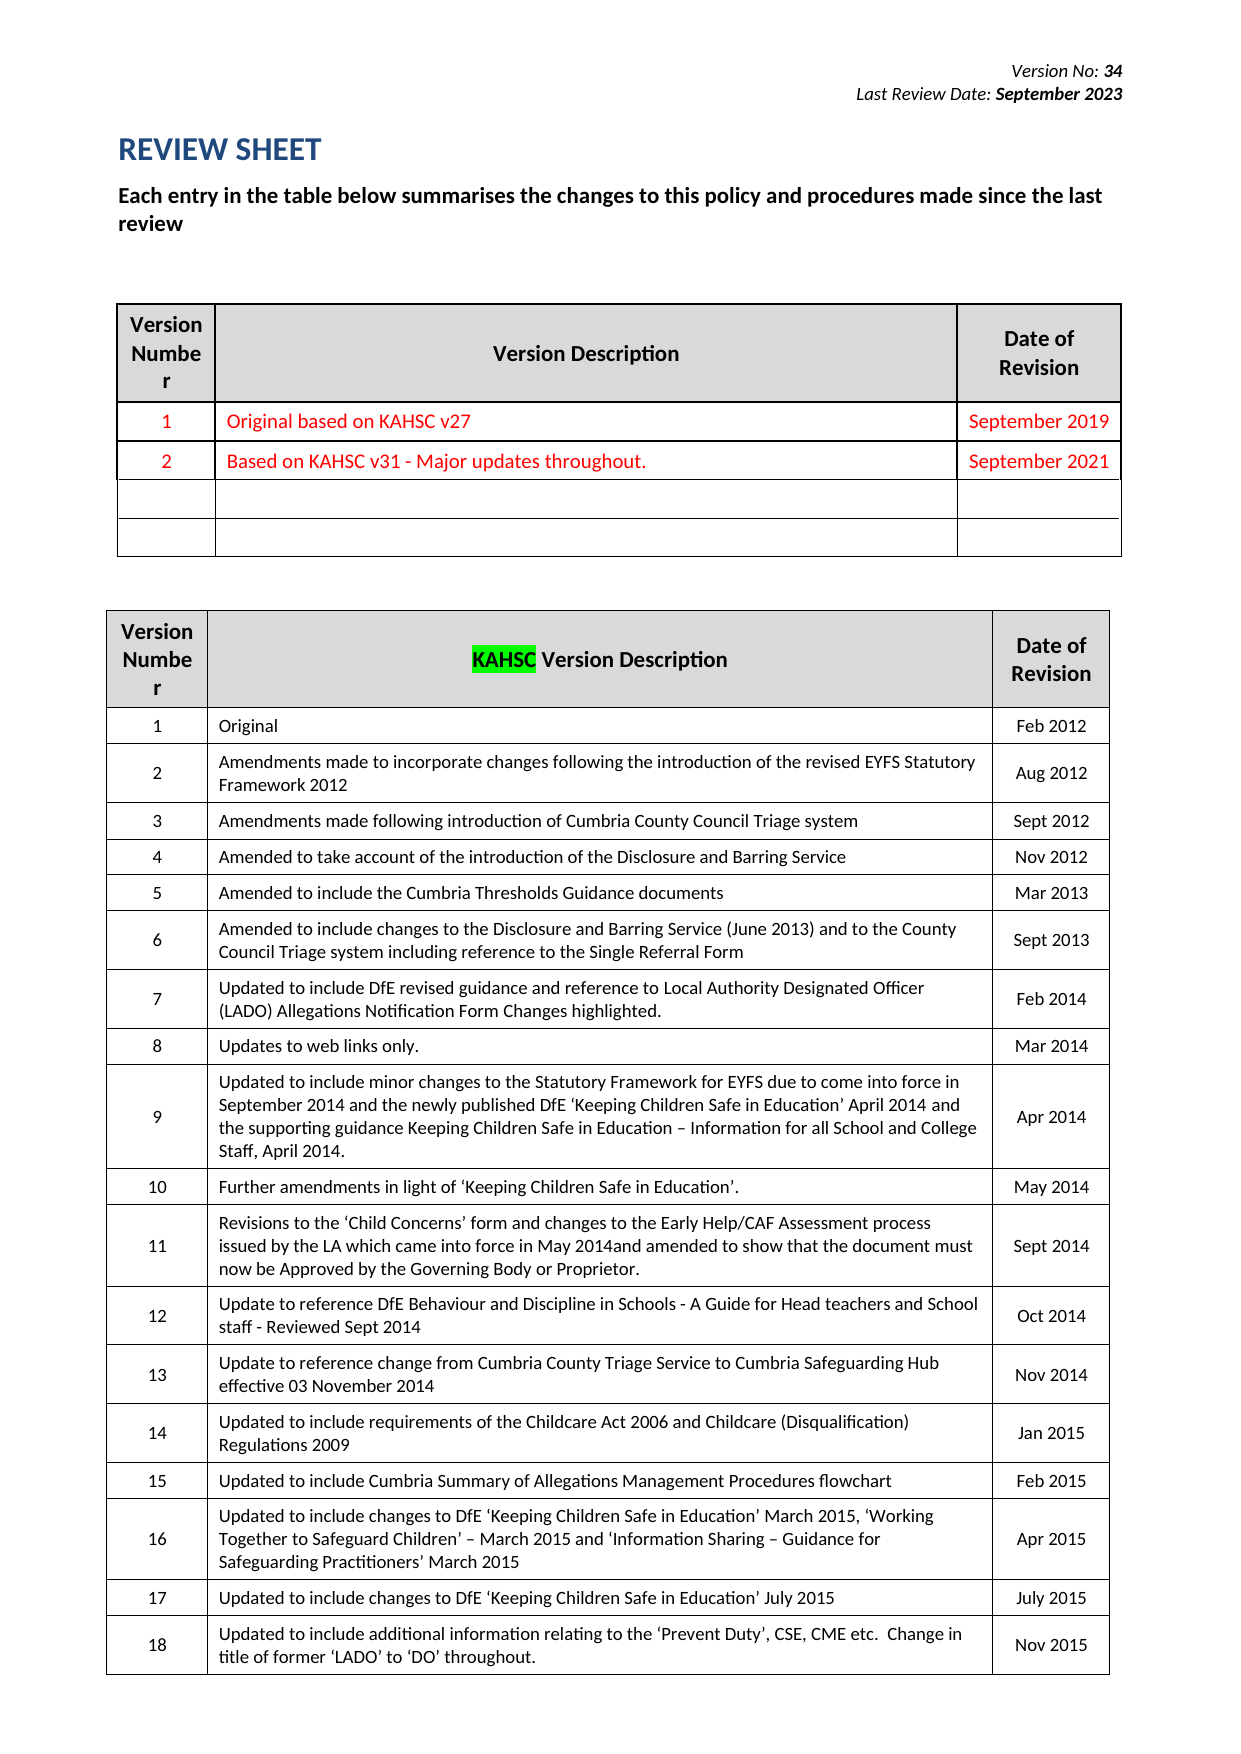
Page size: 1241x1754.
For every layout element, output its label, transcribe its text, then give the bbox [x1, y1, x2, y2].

table_cell 11 [107, 1205, 207, 1286]
table_cell Sept 2013 [993, 911, 1109, 969]
table_cell 2 [118, 442, 214, 479]
table_cell Apr 2014 [993, 1065, 1109, 1168]
table_cell Updated to include changes to DfE ‘Keeping Children Safe in Education’ July 2015 [208, 1580, 992, 1615]
table_cell 3 [107, 803, 207, 838]
table_cell 9 [107, 1065, 207, 1168]
table_cell [118, 480, 215, 518]
table_cell Nov 2012 [993, 840, 1109, 874]
table_cell Mar 2014 [993, 1029, 1109, 1063]
table_header Version Description [216, 305, 956, 401]
table_cell Updated to include additional information relating to the ‘Prevent Duty’, CSE, CME etc. Change in title of former ‘LADO’ to ‘DO’ throughout. [208, 1616, 992, 1674]
table_cell [216, 480, 957, 518]
table_cell Update to reference DfE Behaviour and Discipline in Schools - A Guide for Head teachers and School staff - Reviewed Sept 2014 [208, 1287, 992, 1344]
table_cell Jan 2015 [993, 1404, 1109, 1462]
table_cell Updates to web links only. [208, 1029, 992, 1063]
table_cell 16 [107, 1499, 207, 1579]
table_cell 2 [107, 744, 207, 802]
table_cell Amendments made to incorporate changes following the introduction of the revised EYFS Statutory Framework 2012 [208, 744, 992, 802]
table_cell 14 [107, 1404, 207, 1462]
table_header Version Number [118, 305, 214, 401]
table_cell [958, 479, 1121, 518]
table_cell Updated to include Cumbria Summary of Allegations Management Procedures flowchart [208, 1463, 992, 1498]
table_cell Sept 2014 [993, 1205, 1109, 1286]
table_cell July 2015 [993, 1580, 1109, 1615]
table_cell Oct 2014 [993, 1287, 1109, 1344]
table_header KAHSC Version Description [208, 611, 992, 707]
table_cell Amendments made following introduction of Cumbria County Council Triage system [208, 803, 992, 838]
table_cell 5 [107, 875, 207, 910]
table_cell September 2019 [958, 403, 1120, 440]
table_cell Original [208, 708, 992, 743]
table_cell Updated to include requirements of the Childcare Act 2006 and Childcare (Disqualification) Regulations 2009 [208, 1404, 992, 1462]
table_header Date of Revision [958, 305, 1120, 401]
text Each entry in the table below summarises the changes to this policy and procedures made since the last review [118, 181, 1122, 237]
table_cell 15 [107, 1463, 207, 1498]
table_cell Amended to take account of the introduction of the Disclosure and Barring Service [208, 840, 992, 874]
table_cell Updated to include changes to DfE ‘Keeping Children Safe in Education’ March 2015, ‘Working Together to Safeguard Children’ – March 2015 and ‘Information Sharing – Guidance for Safeguarding Practitioners’ March 2015 [208, 1499, 992, 1579]
table_cell Feb 2014 [993, 970, 1109, 1028]
table_cell Apr 2015 [993, 1499, 1109, 1579]
table_cell Updated to include minor changes to the Statutory Framework for EYFS due to come into force in September 2014 and the newly published DfE ‘Keeping Children Safe in Education’ April 2014 and the supporting guidance Keeping Children Safe in Education – Information for all School and College Staff, April 2014. [208, 1065, 992, 1168]
table_cell Original based on KAHSC v27 [216, 403, 956, 440]
table_cell Amended to include the Cumbria Thresholds Guidance documents [208, 875, 992, 910]
table_cell Nov 2015 [993, 1616, 1109, 1674]
table_cell 12 [107, 1287, 207, 1344]
table_cell 18 [107, 1616, 207, 1674]
table_cell [216, 519, 957, 556]
table_header Date of Revision [993, 611, 1109, 707]
table_cell 17 [107, 1580, 207, 1615]
table_cell Feb 2012 [993, 708, 1109, 743]
table_cell 8 [107, 1029, 207, 1063]
table_cell Update to reference change from Cumbria County Triage Service to Cumbria Safeguarding Hub effective 03 November 2014 [208, 1345, 992, 1403]
table_cell May 2014 [993, 1169, 1109, 1204]
table_cell Amended to include changes to the Disclosure and Barring Service (June 2013) and to the County Council Triage system including reference to the Single Referral Form [208, 911, 992, 969]
table_cell 1 [118, 403, 214, 440]
table_cell 7 [107, 970, 207, 1028]
table_cell 13 [107, 1345, 207, 1403]
table_cell Sept 2012 [993, 803, 1109, 838]
table_cell 6 [107, 911, 207, 969]
table_cell Feb 2015 [993, 1463, 1109, 1498]
table_cell September 2021 [958, 442, 1120, 479]
table_cell 10 [107, 1169, 207, 1204]
table_cell Revisions to the ‘Child Concerns’ form and changes to the Early Help/CAF Assessment process issued by the LA which came into force in May 2014and amended to show that the document must now be Approved by the Governing Body or Proprietor. [208, 1205, 992, 1286]
table_cell Aug 2012 [993, 744, 1109, 802]
table_cell Nov 2014 [993, 1345, 1109, 1403]
text REVIEW SHEET [118, 128, 1122, 168]
table_cell 4 [107, 840, 207, 874]
table_cell Further amendments in light of ‘Keeping Children Safe in Education’. [208, 1169, 992, 1204]
table_cell [118, 519, 215, 556]
table_header Version Number [107, 611, 207, 707]
table_cell Updated to include DfE revised guidance and reference to Local Authority Designated Officer (LADO) Allegations Notification Form Changes highlighted. [208, 970, 992, 1028]
table_cell Mar 2013 [993, 875, 1109, 910]
table_cell 1 [107, 708, 207, 743]
table_cell Based on KAHSC v31 - Major updates throughout. [216, 442, 956, 479]
table_cell [958, 518, 1121, 556]
